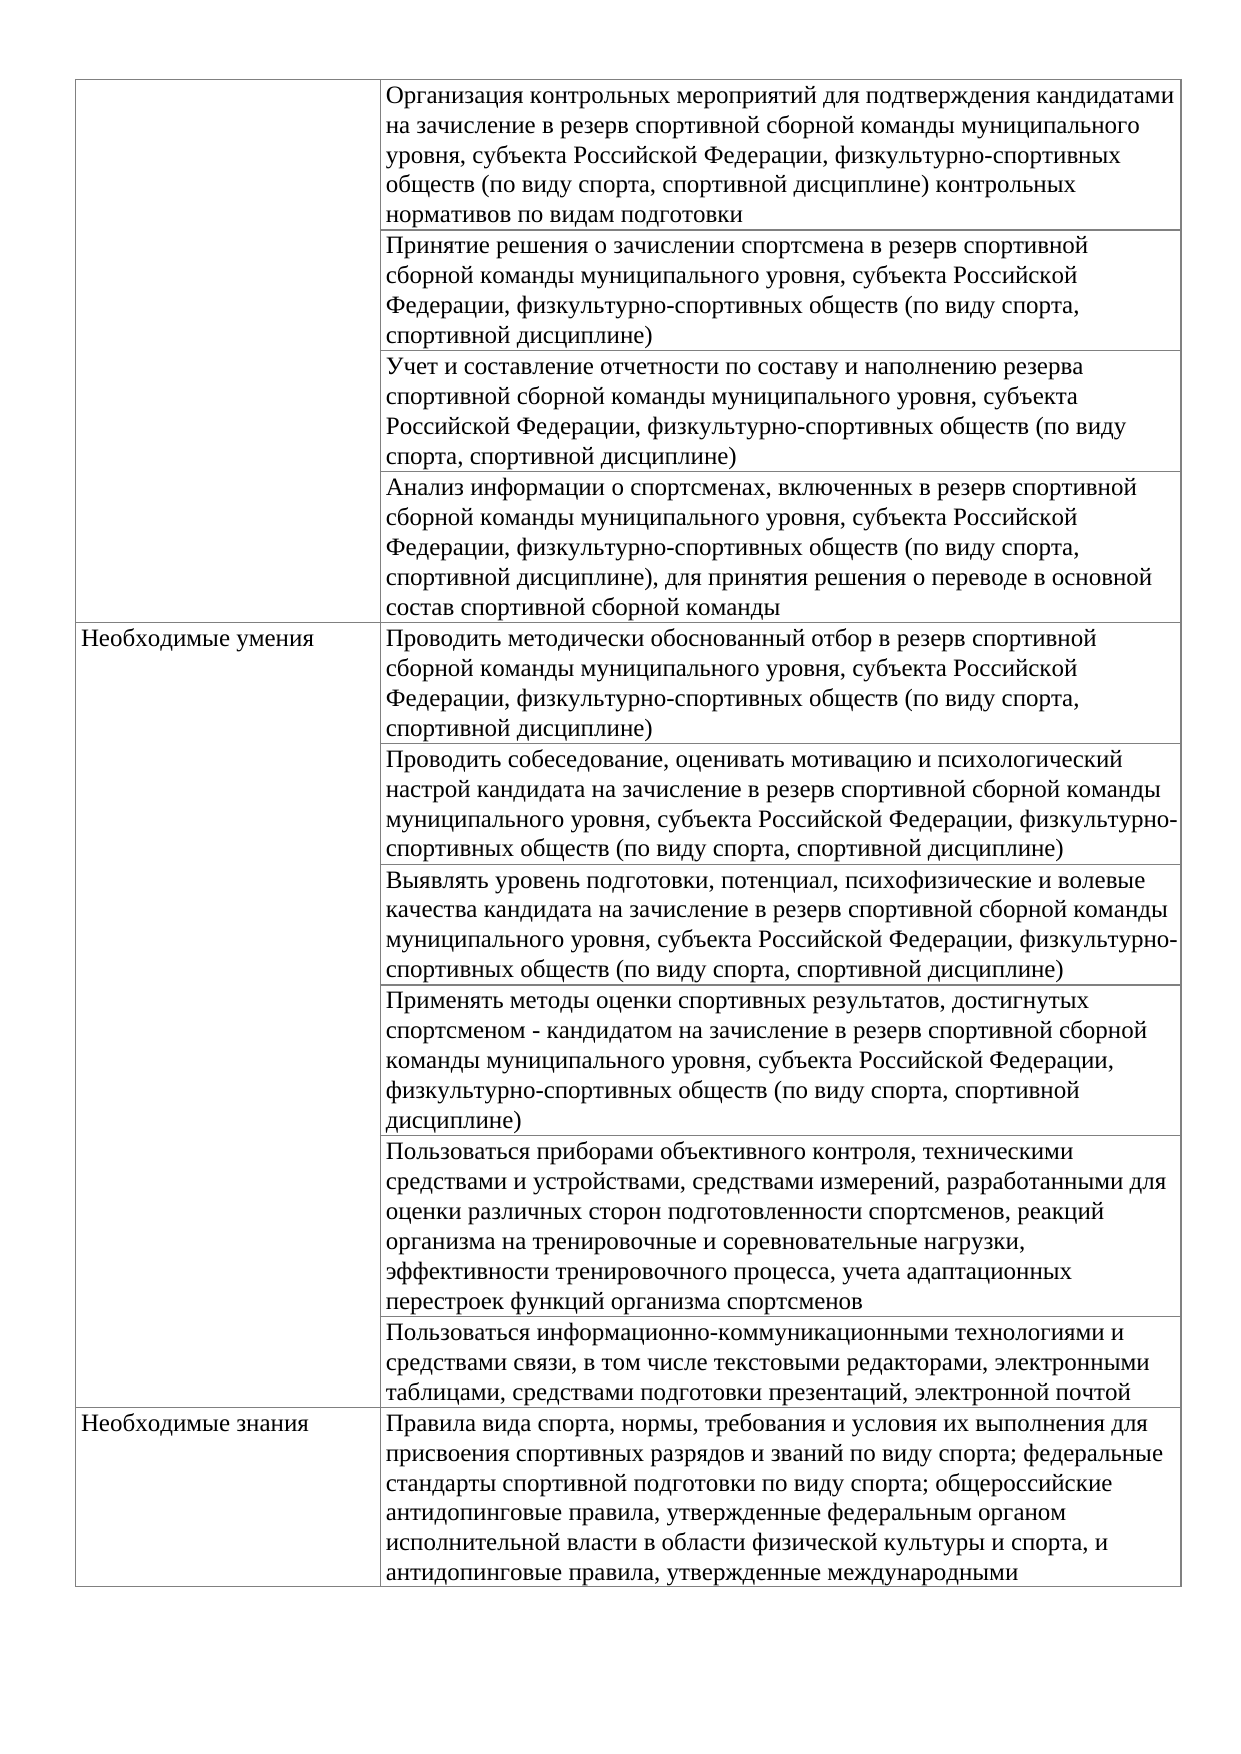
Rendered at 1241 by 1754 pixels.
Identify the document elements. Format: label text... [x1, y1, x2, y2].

table_cell Необходимые знания [76, 1408, 380, 1586]
table_cell Проводить методически обоснованный отбор в резерв спортивной сборной команды муниципального уровня, субъекта Российской Федерации, физкультурно-спортивных обществ (по виду спорта, спортивной дисциплине) [381, 623, 1180, 743]
table_cell Анализ информации о спортсменах, включенных в резерв спортивной сборной команды муниципального уровня, субъекта Российской Федерации, физкультурно-спортивных обществ (по виду спорта, спортивной дисциплине), для принятия решения о переводе в основной состав спортивной сборной команды [381, 472, 1180, 622]
table_cell Пользоваться информационно-коммуникационными технологиями и средствами связи, в том числе текстовыми редакторами, электронными таблицами, средствами подготовки презентаций, электронной почтой [381, 1317, 1180, 1407]
table_cell Принятие решения о зачислении спортсмена в резерв спортивной сборной команды муниципального уровня, субъекта Российской Федерации, физкультурно-спортивных обществ (по виду спорта, спортивной дисциплине) [381, 231, 1180, 350]
table_cell Учет и составление отчетности по составу и наполнению резерва спортивной сборной команды муниципального уровня, субъекта Российской Федерации, физкультурно-спортивных обществ (по виду спорта, спортивной дисциплине) [381, 351, 1180, 471]
table_cell Необходимые умения [76, 623, 380, 1407]
table_cell Проводить собеседование, оценивать мотивацию и психологический настрой кандидата на зачисление в резерв спортивной сборной команды муниципального уровня, субъекта Российской Федерации, физкультурно-спортивных обществ (по виду спорта, спортивной дисциплине) [381, 744, 1180, 863]
table_cell Организация контрольных мероприятий для подтверждения кандидатами на зачисление в резерв спортивной сборной команды муниципального уровня, субъекта Российской Федерации, физкультурно-спортивных обществ (по виду спорта, спортивной дисциплине) контрольных нормативов по видам подготовки [381, 80, 1180, 229]
table_cell Выявлять уровень подготовки, потенциал, психофизические и волевые качества кандидата на зачисление в резерв спортивной сборной команды муниципального уровня, субъекта Российской Федерации, физкультурно-спортивных обществ (по виду спорта, спортивной дисциплине) [381, 865, 1180, 984]
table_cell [381, 1408, 1180, 1586]
table_cell Применять методы оценки спортивных результатов, достигнутых спортсменом - кандидатом на зачисление в резерв спортивной сборной команды муниципального уровня, субъекта Российской Федерации, физкультурно-спортивных обществ (по виду спорта, спортивной дисциплине) [381, 986, 1180, 1135]
table_cell Пользоваться приборами объективного контроля, техническими средствами и устройствами, средствами измерений, разработанными для оценки различных сторон подготовленности спортсменов, реакций организма на тренировочные и соревновательные нагрузки, эффективности тренировочного процесса, учета адаптационных перестроек функций организма спортсменов [381, 1136, 1180, 1316]
